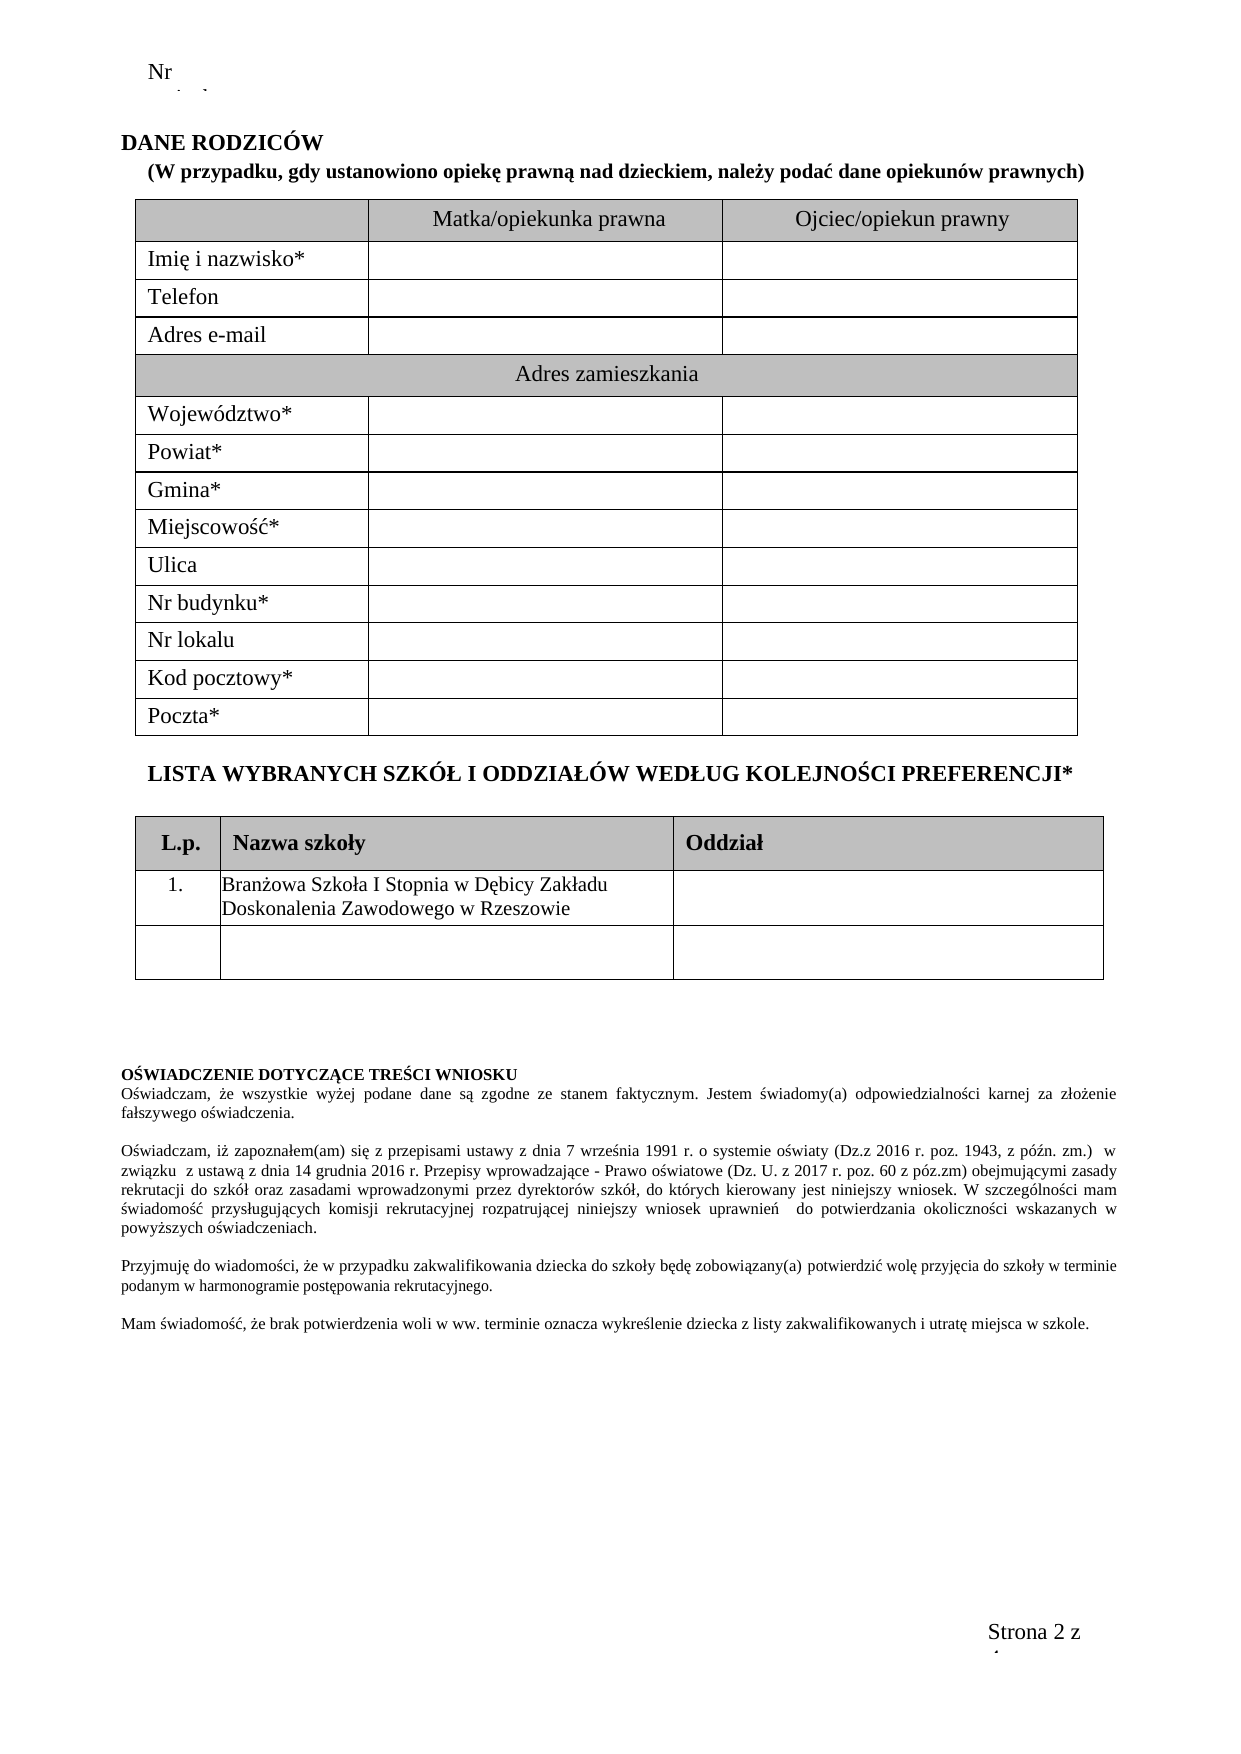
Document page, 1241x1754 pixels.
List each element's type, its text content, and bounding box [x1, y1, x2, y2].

text Przyjmuję do wiadomości, że w przypadku zakwalifikowania dziecka do szkoły będę zobowiązany(a) potwierdzić wolę przyjęcia do szkoły w terminie podanym w harmonogramie postępowania rekrutacyjnego. [121, 1256, 1117, 1294]
table_cell Ulica [136, 548, 368, 584]
table_cell Imię i nazwisko* [136, 242, 368, 279]
table_cell [221, 926, 673, 979]
text (W przypadku, gdy ustanowiono opiekę prawną nad dzieckiem, należy podać dane opiekunów prawnych) [147, 159, 1117, 183]
table_cell [723, 699, 1077, 735]
table_cell [674, 871, 1103, 925]
table_cell [723, 586, 1077, 622]
table_cell Kod pocztowy* [136, 661, 368, 698]
table_cell Nr lokalu [136, 623, 368, 660]
table_cell [723, 510, 1077, 547]
table_cell Adres zamieszkania [136, 355, 1077, 396]
table_cell [723, 623, 1077, 660]
table_cell [723, 473, 1077, 509]
table_cell Powiat* [136, 435, 368, 471]
table_cell [369, 473, 722, 509]
text DANE RODZICÓW [121, 129, 1117, 156]
table_cell [723, 318, 1077, 354]
table_cell 1. [136, 871, 220, 925]
table_cell [369, 397, 722, 434]
table_header [136, 200, 368, 241]
table_cell [369, 435, 722, 471]
table_cell Gmina* [136, 473, 368, 509]
text Mam świadomość, że brak potwierdzenia woli w ww. terminie oznacza wykreślenie dziecka z listy zakwalifikowanych i utratę miejsca w szkole. [121, 1314, 1117, 1333]
table_cell [369, 510, 722, 547]
table_cell Branżowa Szkoła I Stopnia w Dębicy Zakładu Doskonalenia Zawodowego w Rzeszowie [221, 871, 673, 925]
table_header Matka/opiekunka prawna [369, 200, 722, 241]
table_cell [369, 280, 722, 316]
table_cell [369, 699, 722, 735]
text OŚWIADCZENIE DOTYCZĄCE TREŚCI WNIOSKU [121, 1064, 1117, 1084]
table_cell [369, 242, 722, 279]
table_header Nazwa szkoły [221, 817, 673, 870]
table_cell [723, 661, 1077, 698]
table_cell [136, 926, 220, 979]
table_cell [723, 242, 1077, 279]
table_header Ojciec/opiekun prawny [723, 200, 1077, 241]
table_cell [369, 548, 722, 584]
table_cell [723, 548, 1077, 584]
table_header L.p. [136, 817, 220, 870]
table_cell [723, 280, 1077, 316]
table_cell [723, 435, 1077, 471]
text Oświadczam, że wszystkie wyżej podane dane są zgodne ze stanem faktycznym. Jestem świadomy(a) odpowiedzialności karnej za złożenie fałszywego oświadczenia. [121, 1084, 1117, 1122]
table_cell Telefon [136, 280, 368, 316]
text LISTA WYBRANYCH SZKÓŁ I ODDZIAŁÓW WEDŁUG KOLEJNOŚCI PREFERENCJI* [147, 761, 1117, 787]
table_cell [369, 623, 722, 660]
table_cell Nr budynku* [136, 586, 368, 622]
text Oświadczam, iż zapoznałem(am) się z przepisami ustawy z dnia 7 września 1991 r. o systemie oświaty (Dz.z 2016 r. poz. 1943, z późn. zm.) w związku z ustawą z dnia 14 grudnia 2016 r. Przepisy wprowadzające - Prawo oświatowe (Dz. U. z 2017 r. poz. 60 z póz.zm) obejmującymi zasady rekrutacji do szkół oraz zasadami wprowadzonymi przez dyrektorów szkół, do których kierowany jest niniejszy wniosek. W szczególności mam świadomość przysługujących komisji rekrutacyjnej rozpatrującej niniejszy wniosek uprawnień do potwierdzania okoliczności wskazanych w powyższych oświadczeniach. [121, 1141, 1117, 1237]
table_cell [369, 661, 722, 698]
table_cell [369, 586, 722, 622]
table_cell Adres e-mail [136, 318, 368, 354]
table_cell [723, 397, 1077, 434]
table_cell Województwo* [136, 397, 368, 434]
table_cell Poczta* [136, 699, 368, 735]
table_cell [369, 318, 722, 354]
table_cell [674, 926, 1103, 979]
table_cell Miejscowość* [136, 510, 368, 547]
table_header Oddział [674, 817, 1103, 870]
